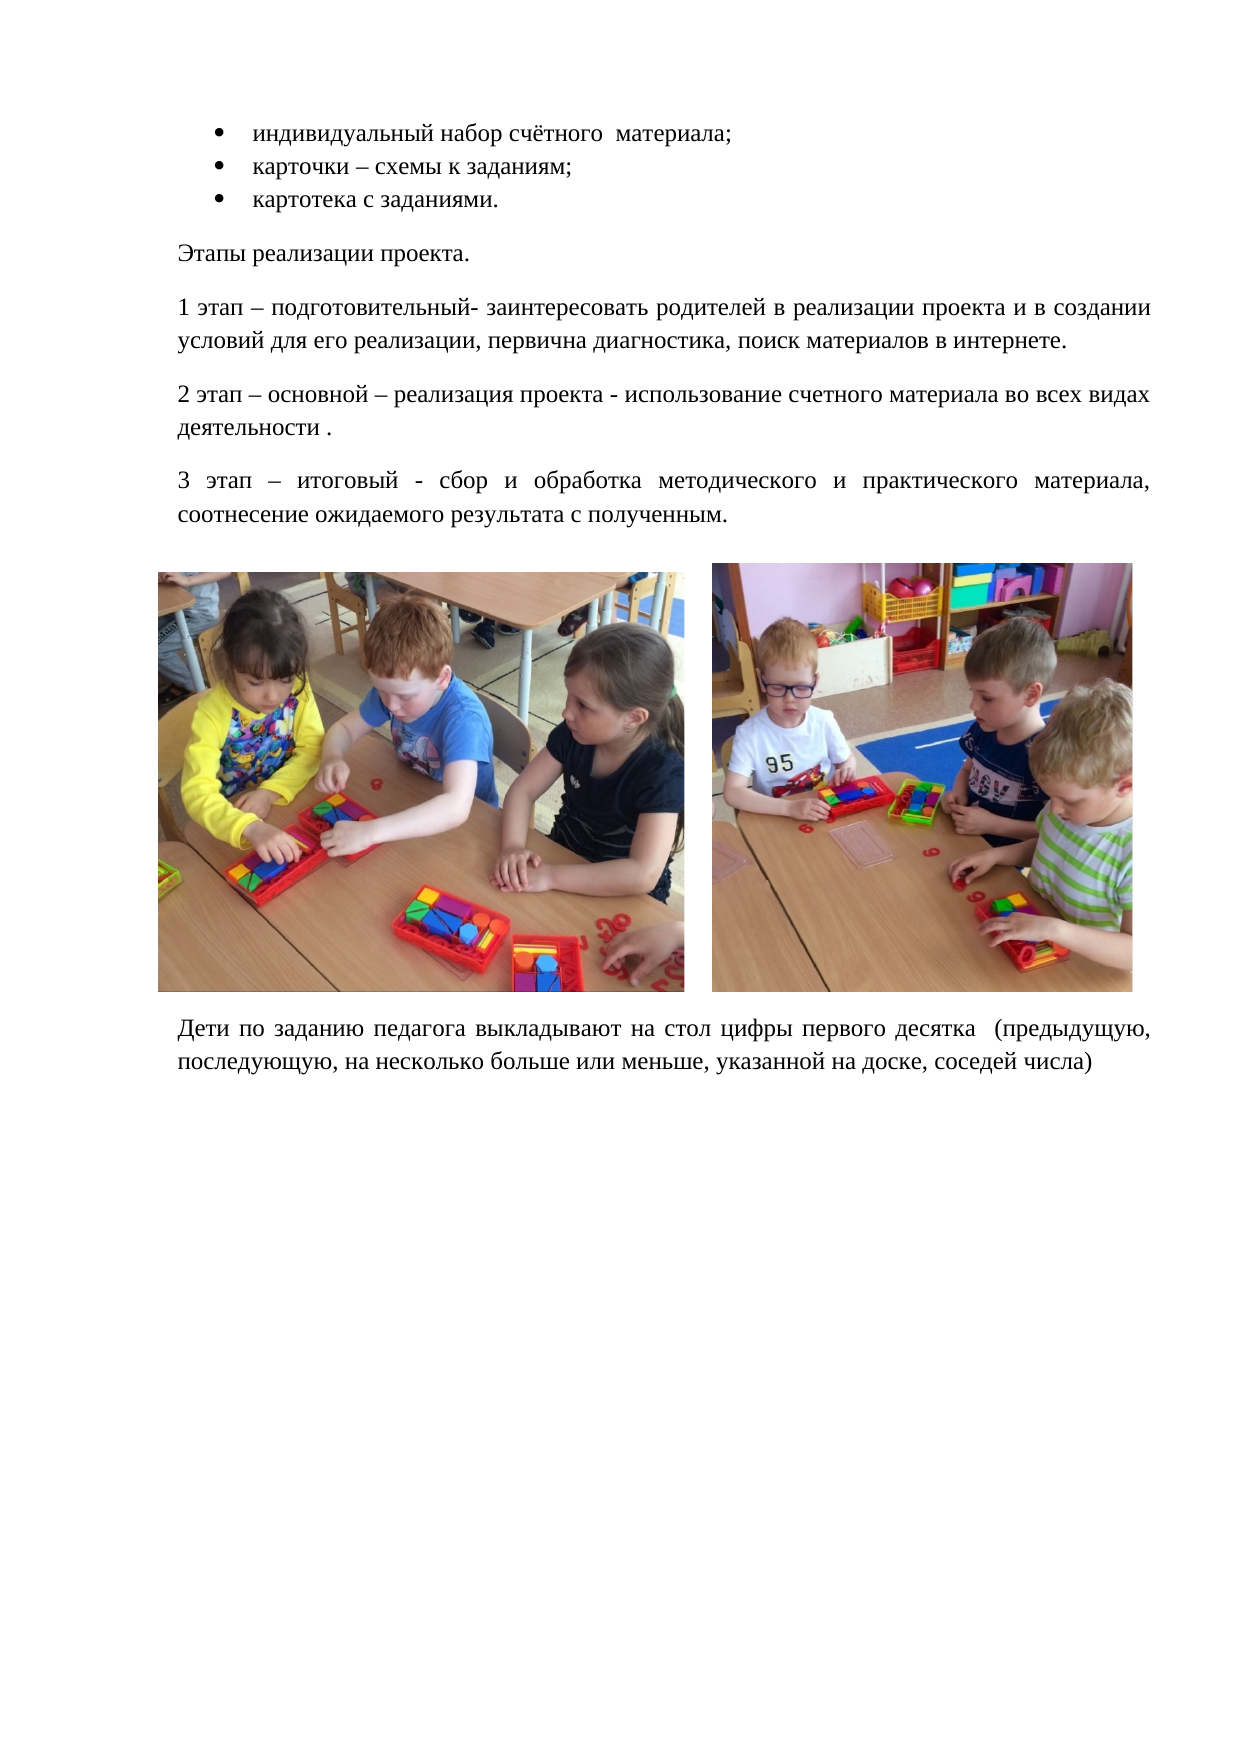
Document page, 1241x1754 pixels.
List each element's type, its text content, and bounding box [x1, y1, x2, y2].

text 3 этап – итоговый - сбор и обработка методического и практического материала, соотнесение ожидаемого результата с полученным. [177, 466, 1152, 527]
picture [712, 563, 1133, 992]
list карточки – схемы к заданиям; [215, 151, 1152, 180]
text 2 этап – основной – реализация проекта - использование счетного материала во всех видах деятельности . [177, 379, 1152, 441]
picture [158, 572, 685, 992]
list индивидуальный набор счётного материала; [215, 118, 1152, 147]
list картотека с заданиями. [215, 184, 1152, 213]
text 1 этап – подготовительный- заинтересовать родителей в реализации проекта и в создании условий для его реализации, первична диагностика, поиск материалов в интернете. [177, 292, 1152, 354]
text Этапы реализации проекта. [177, 238, 1152, 267]
